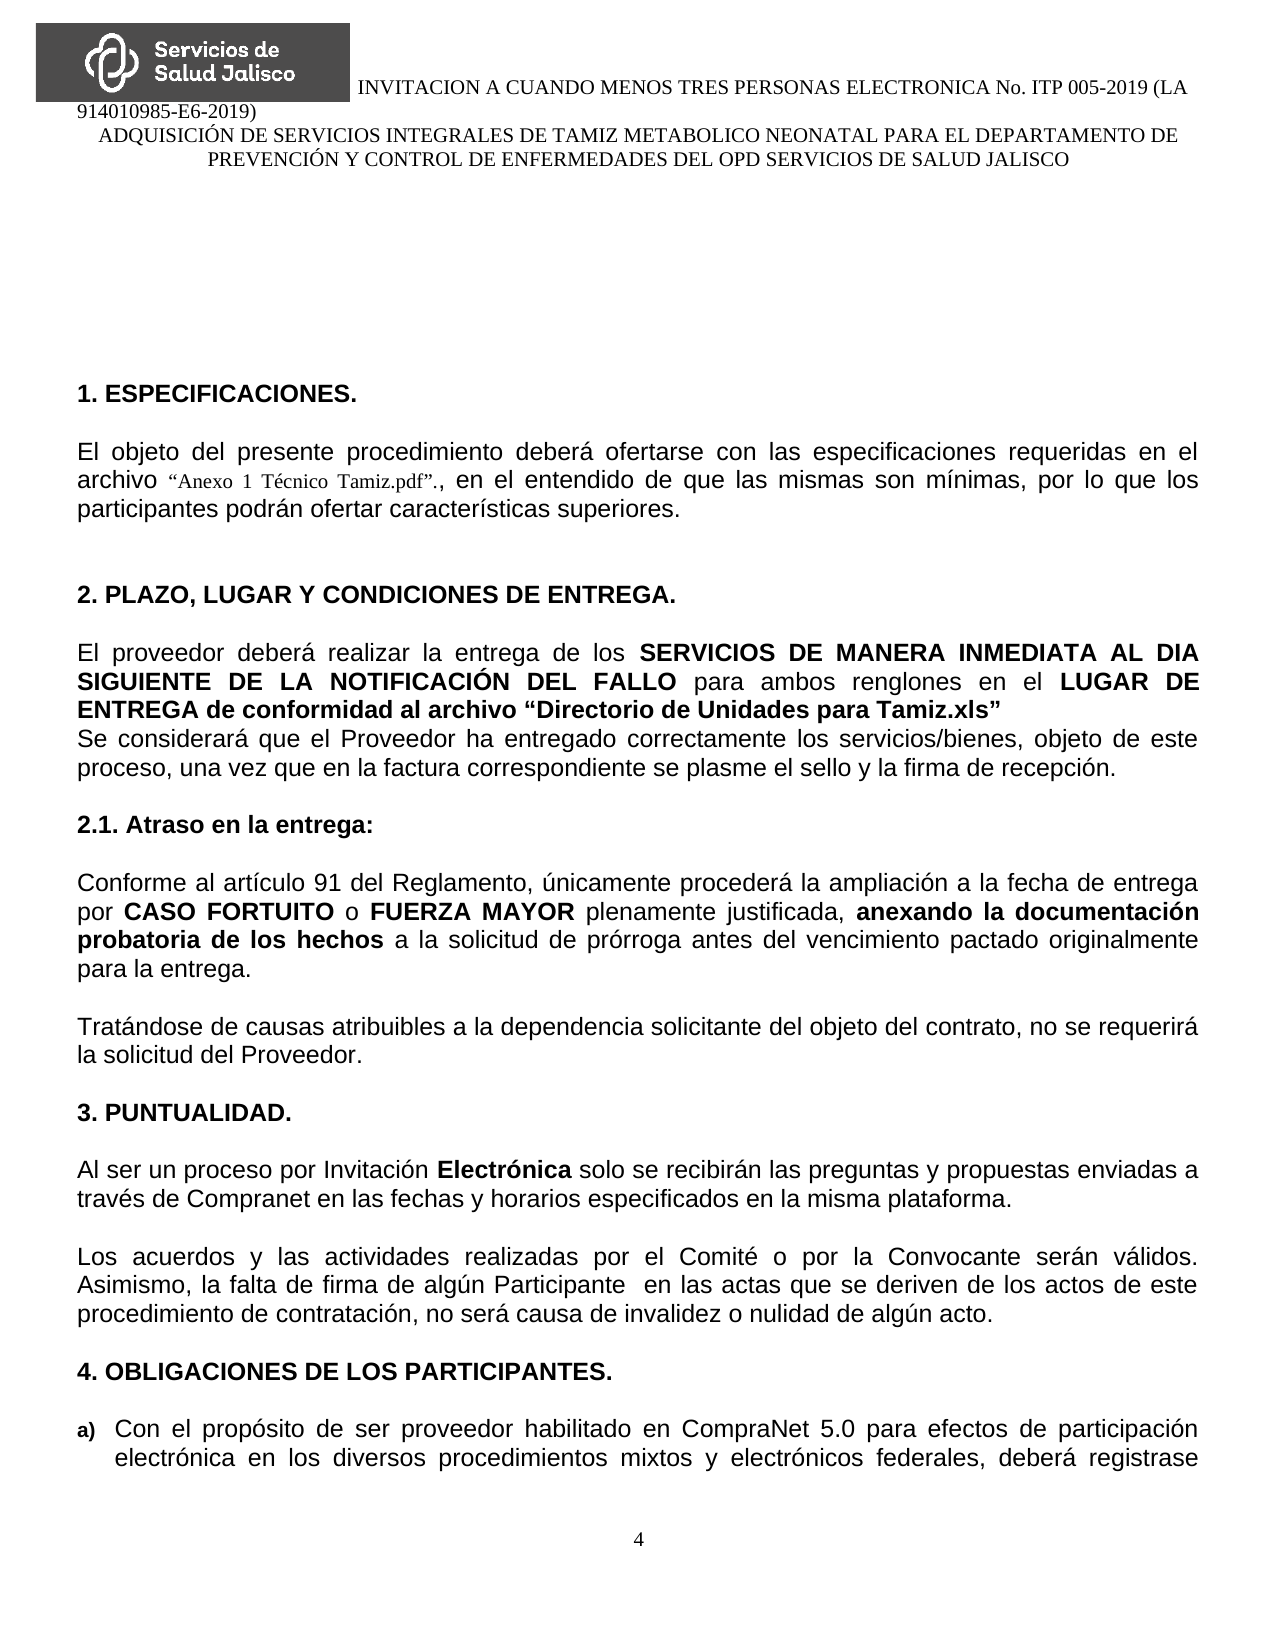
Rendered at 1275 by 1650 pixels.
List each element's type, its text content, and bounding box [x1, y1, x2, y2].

text 2. PLAZO, LUGAR Y CONDICIONES DE ENTREGA. [77, 581, 1200, 609]
text 3. PUNTUALIDAD. [77, 1098, 1200, 1127]
text 4. OBLIGACIONES DE LOS PARTICIPANTES. [77, 1357, 1200, 1386]
text Se considerará que el Proveedor ha entregado correctamente los servicios/bienes, objeto de este proceso, una vez que en la factura correspondiente se plasme el sello y la firma de recepción. [77, 724, 1200, 782]
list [77, 1414, 1200, 1472]
text 1. ESPECIFICACIONES. [77, 379, 1200, 408]
picture [35, 23, 350, 102]
text Los acuerdos y las actividades realizadas por el Comité o por la Convocante serán válidos. Asimismo, la falta de firma de algún Participante en las actas que se deriven de los actos de este procedimiento de contratación, no será causa de invalidez o nulidad de algún acto. [77, 1242, 1200, 1328]
text Tratándose de causas atribuibles a la dependencia solicitante del objeto del contrato, no se requerirá la solicitud del Proveedor. [77, 1012, 1200, 1069]
text El objeto del presente procedimiento deberá ofertarse con las especificaciones requeridas en el archivo , en el entendido de que las mismas son mínimas, por lo que los participantes podrán ofertar características superiores. [77, 437, 1200, 523]
text Al ser un proceso por Invitación Electrónica solo se recibirán las preguntas y propuestas enviadas a través de Compranet en las fechas y horarios especificados en la misma plataforma. [77, 1156, 1200, 1213]
text Conforme al artículo 91 del Reglamento, únicamente procederá la ampliación a la fecha de entrega por CASO FORTUITO o FUERZA MAYOR plenamente justificada, anexando la documentación probatoria de los hechos a la solicitud de prórroga antes del vencimiento pactado originalmente para la entrega. [77, 868, 1200, 983]
text 2.1. Atraso en la entrega: [77, 811, 1200, 839]
text El proveedor deberá realizar la entrega de los SERVICIOS DE MANERA INMEDIATA AL DIA SIGUIENTE DE LA NOTIFICACIÓN DEL FALLO para ambos renglones en el LUGAR DE ENTREGA de conformidad al archivo “Directorio de Unidades para Tamiz.xls” [77, 638, 1200, 724]
